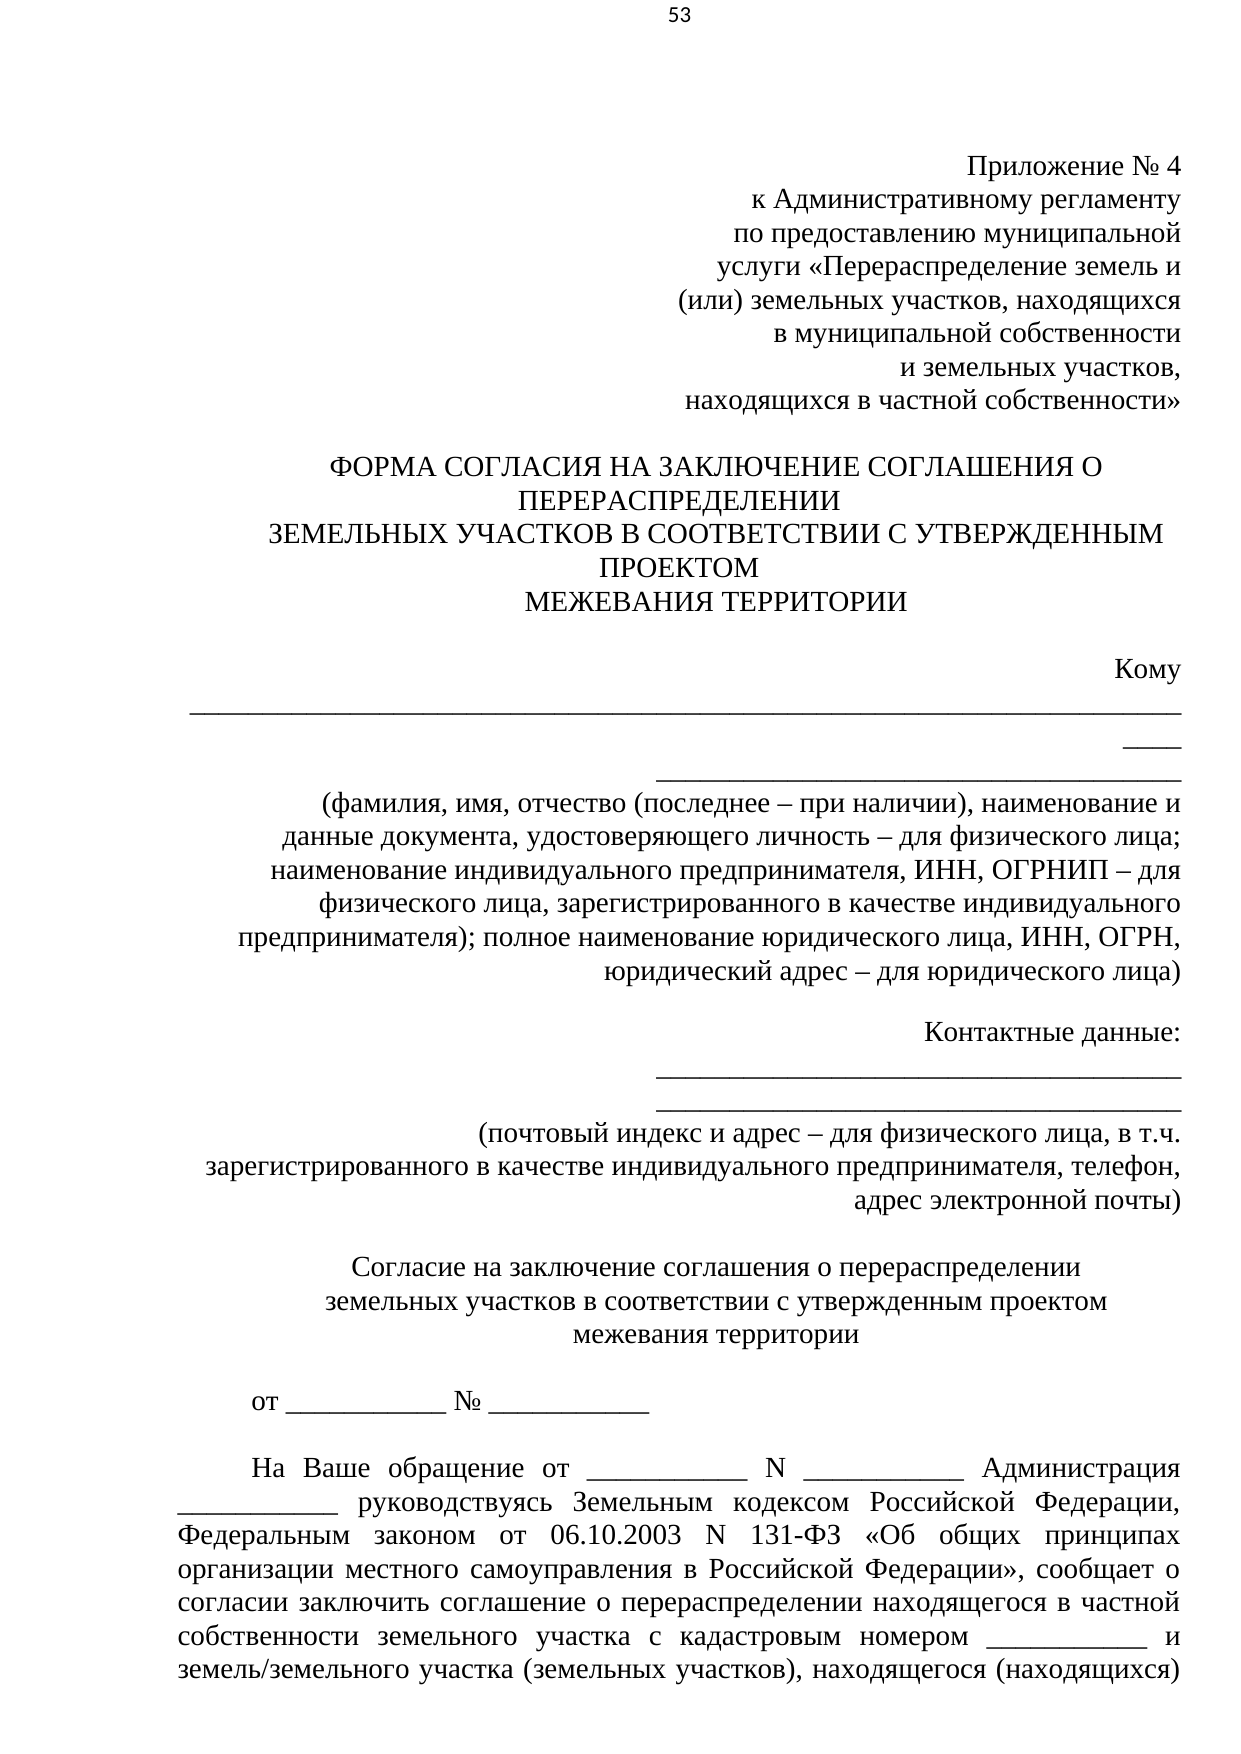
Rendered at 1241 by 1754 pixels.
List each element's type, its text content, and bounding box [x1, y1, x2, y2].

text и земельных участков, [177, 349, 1181, 382]
text к Административному регламенту [177, 181, 1181, 215]
text ____________________________________ [177, 751, 1181, 785]
text от ___________ № ___________ [177, 1383, 1181, 1417]
text находящихся в частной собственности» [177, 382, 1181, 416]
text Кому ________________________________________________________________________ [177, 651, 1181, 751]
text (или) земельных участков, находящихся [177, 282, 1181, 315]
text Согласие на заключение соглашения о перераспределении [177, 1249, 1181, 1283]
text ____________________________________ [177, 1048, 1181, 1081]
text межевания территории [177, 1316, 1181, 1350]
text МЕЖЕВАНИЯ ТЕРРИТОРИИ [177, 584, 1181, 617]
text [177, 1450, 1181, 1685]
text ____________________________________ [177, 1081, 1181, 1115]
text (фамилия, имя, отчество (последнее – при наличии), наименование и данные документа, удостоверяющего личность – для физического лица; наименование индивидуального предпринимателя, ИНН, ОГРНИП – для физического лица, зарегистрированного в качестве индивидуального предпринимателя); полное наименование юридического лица, ИНН, ОГРН, юридический адрес – для юридического лица) [177, 785, 1181, 986]
text ЗЕМЕЛЬНЫХ УЧАСТКОВ В СООТВЕТСТВИИ С УТВЕРЖДЕННЫМ ПРОЕКТОМ [177, 517, 1181, 584]
text в муниципальной собственности [177, 315, 1181, 349]
text земельных участков в соответствии с утвержденным проектом [177, 1283, 1181, 1316]
text по предоставлению муниципальной [177, 215, 1181, 248]
text Приложение № 4 [177, 148, 1181, 181]
text услуги «Перераспределение земель и [177, 248, 1181, 282]
text (почтовый индекс и адрес – для физического лица, в т.ч. зарегистрированного в качестве индивидуального предпринимателя, телефон, адрес электронной почты) [177, 1115, 1181, 1216]
text ФОРМА СОГЛАСИЯ НА ЗАКЛЮЧЕНИЕ СОГЛАШЕНИЯ О ПЕРЕРАСПРЕДЕЛЕНИИ [177, 449, 1181, 517]
text Контактные данные: [177, 1014, 1181, 1048]
